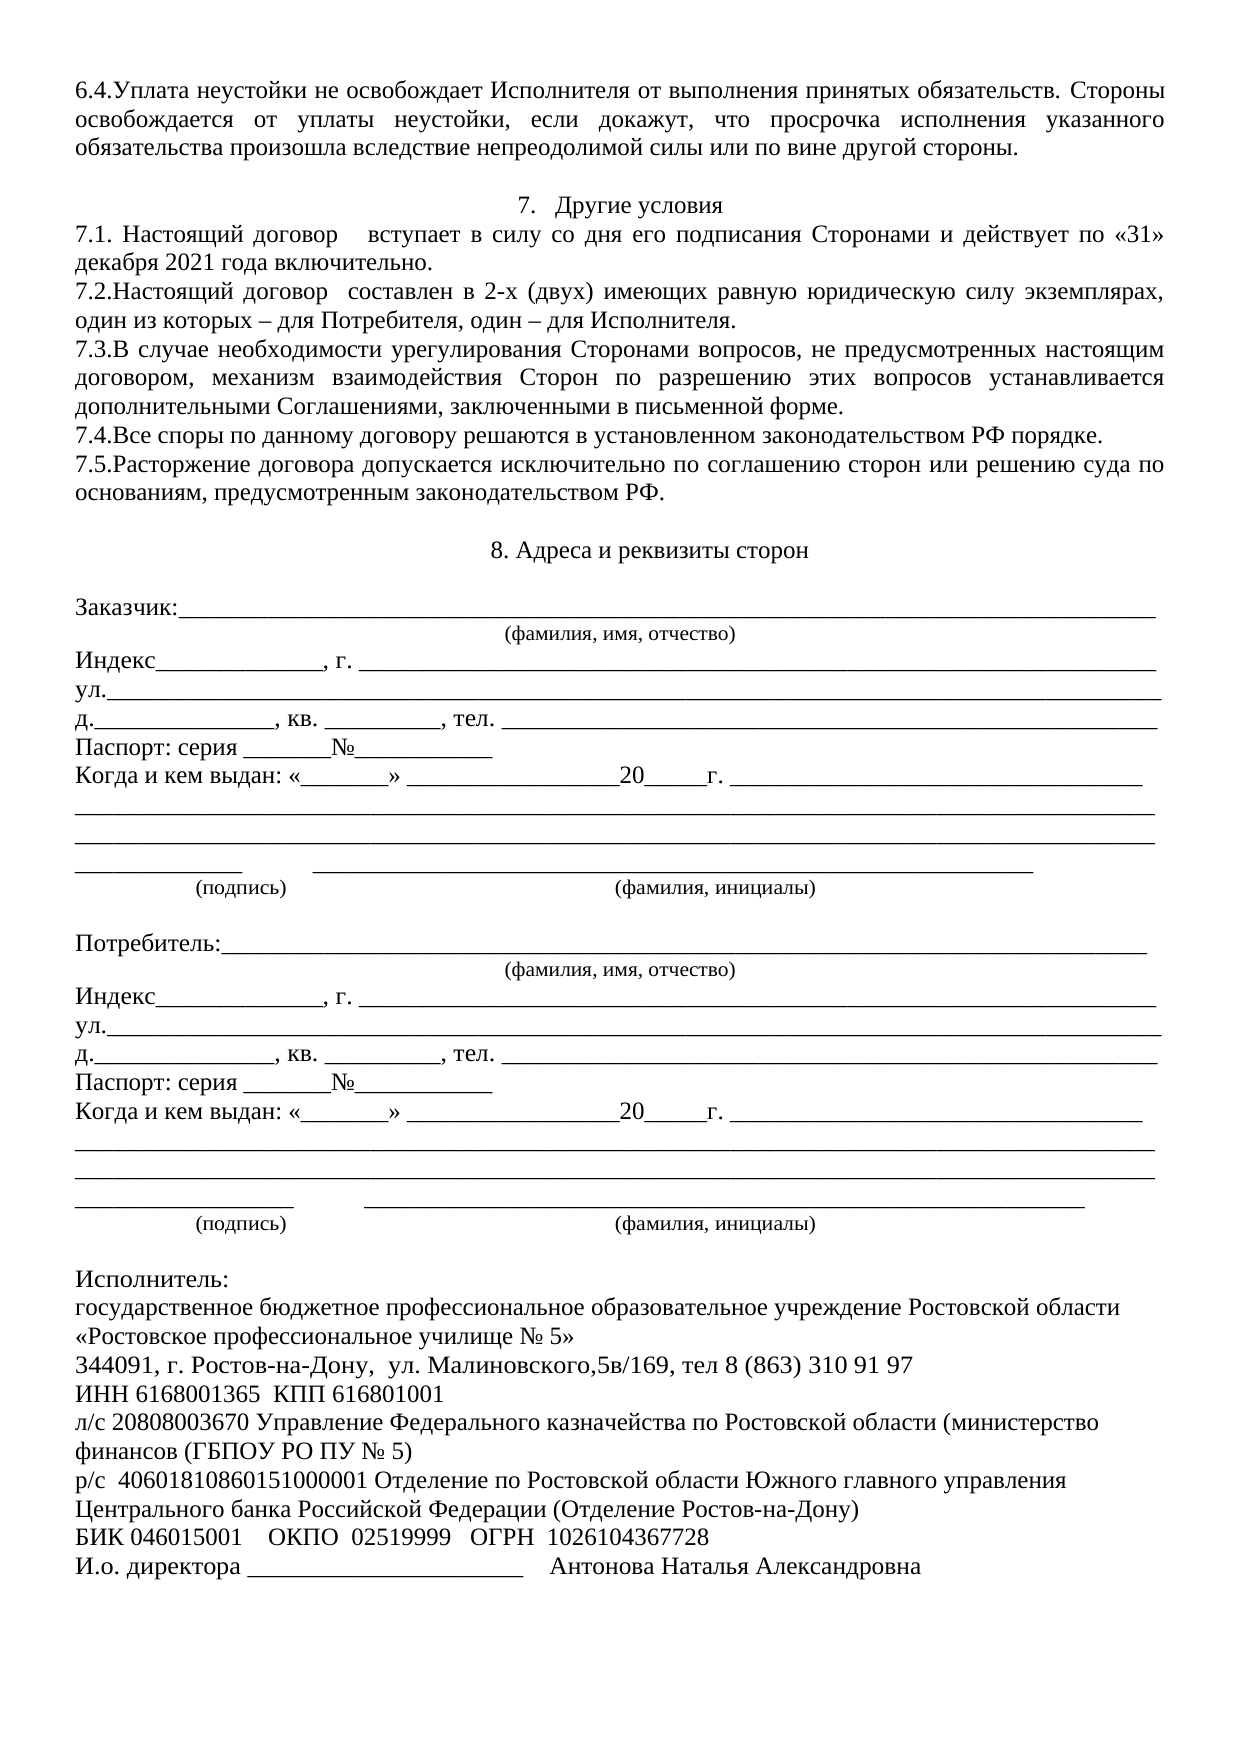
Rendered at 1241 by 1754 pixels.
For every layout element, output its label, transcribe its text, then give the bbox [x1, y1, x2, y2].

text Паспорт: серия _______№___________ [75, 1067, 1165, 1096]
text (фамилия, имя, отчество) [75, 621, 1165, 645]
text 7.2.Настоящий договор составлен в 2-х (двух) имеющих равную юридическую силу экземплярах, один из которых – для Потребителя, один – для Исполнителя. [75, 276, 1165, 334]
text ____________________________________________________________________________________ [75, 818, 1165, 847]
text 6.4.Уплата неустойки не освобождает Исполнителя от выполнения принятых обязательств. Стороны освобождается от уплаты неустойки, если докажут, что просрочка исполнения указанного обязательства произошла вследствие непреодолимой силы или по вине другой стороны. [75, 75, 1165, 161]
text Индекс_____________, г. ______________________________________________________________ ул.__________________________________________________________________________________ д.______________, кв. _________, тел. ___________________________________________________ [75, 981, 1165, 1067]
text 7.1. Настоящий договор вступает в силу со дня его подписания Сторонами и действует по «31» декабря 2021 года включительно. [75, 219, 1165, 276]
text р/с 40601810860151000001 Отделение по Ростовской области Южного главного управления [75, 1465, 1165, 1494]
text (фамилия, имя, отчество) [75, 957, 1165, 981]
text Индекс_____________, г. ______________________________________________________________ ул.__________________________________________________________________________________ д.______________, кв. _________, тел. ___________________________________________________ [75, 645, 1165, 732]
text государственное бюджетное профессиональное образовательное учреждение Ростовской области «Ростовское профессиональное училище № 5» [75, 1292, 1121, 1350]
text Исполнитель: [75, 1264, 1121, 1292]
text И.о. директора _____________________ Антонова Наталья Александровна [75, 1551, 1121, 1580]
text Когда и кем выдан: «_______» _________________20_____г. _________________________________ ____________________________________________________________________________________ [75, 1096, 1165, 1153]
text Заказчик:____________________________________________________________________________ [75, 592, 1165, 621]
text 7.5.Расторжение договора допускается исключительно по соглашению сторон или решению суда по основаниям, предусмотренным законодательством РФ. [75, 449, 1165, 506]
text Когда и кем выдан: «_______» _________________20_____г. _________________________________ ____________________________________________________________________________________ [75, 760, 1165, 818]
text 8. Адреса и реквизиты сторон [134, 535, 1165, 564]
subtitle БИК 046015001 ОКПО 02519999 ОГРН 1026104367728 [75, 1522, 1165, 1551]
text Центрального банка Российской Федерации (Отделение Ростов-на-Дону) [75, 1494, 1165, 1522]
text (подпись) (фамилия, инициалы) [75, 1211, 1121, 1235]
text 7. Другие условия [75, 190, 1165, 219]
text ____________________________________________________________________________________ [75, 1153, 1165, 1182]
text _________________ ________________________________________________________ [75, 1182, 1165, 1211]
text Потребитель:________________________________________________________________________ [75, 928, 1165, 957]
text ИНН 6168001365 КПП 616801001 [75, 1379, 1165, 1407]
text 7.4.Все споры по данному договору решаются в установленном законодательством РФ порядке. [75, 420, 1165, 449]
text _____________ ________________________________________________________ [75, 847, 1165, 875]
text (подпись) (фамилия, инициалы) [75, 875, 1121, 899]
text л/с 20808003670 Управление Федерального казначейства по Ростовской области (министерство финансов (ГБПОУ РО ПУ № 5) [75, 1407, 1165, 1465]
text Паспорт: серия _______№___________ [75, 732, 1165, 760]
text 7.3.В случае необходимости урегулирования Сторонами вопросов, не предусмотренных настоящим договором, механизм взаимодействия Сторон по разрешению этих вопросов устанавливается дополнительными Соглашениями, заключенными в письменной форме. [75, 334, 1165, 420]
text 344091, г. Ростов-на-Дону, ул. Малиновского,5в/169, тел 8 (863) 310 91 97 [75, 1350, 1121, 1379]
